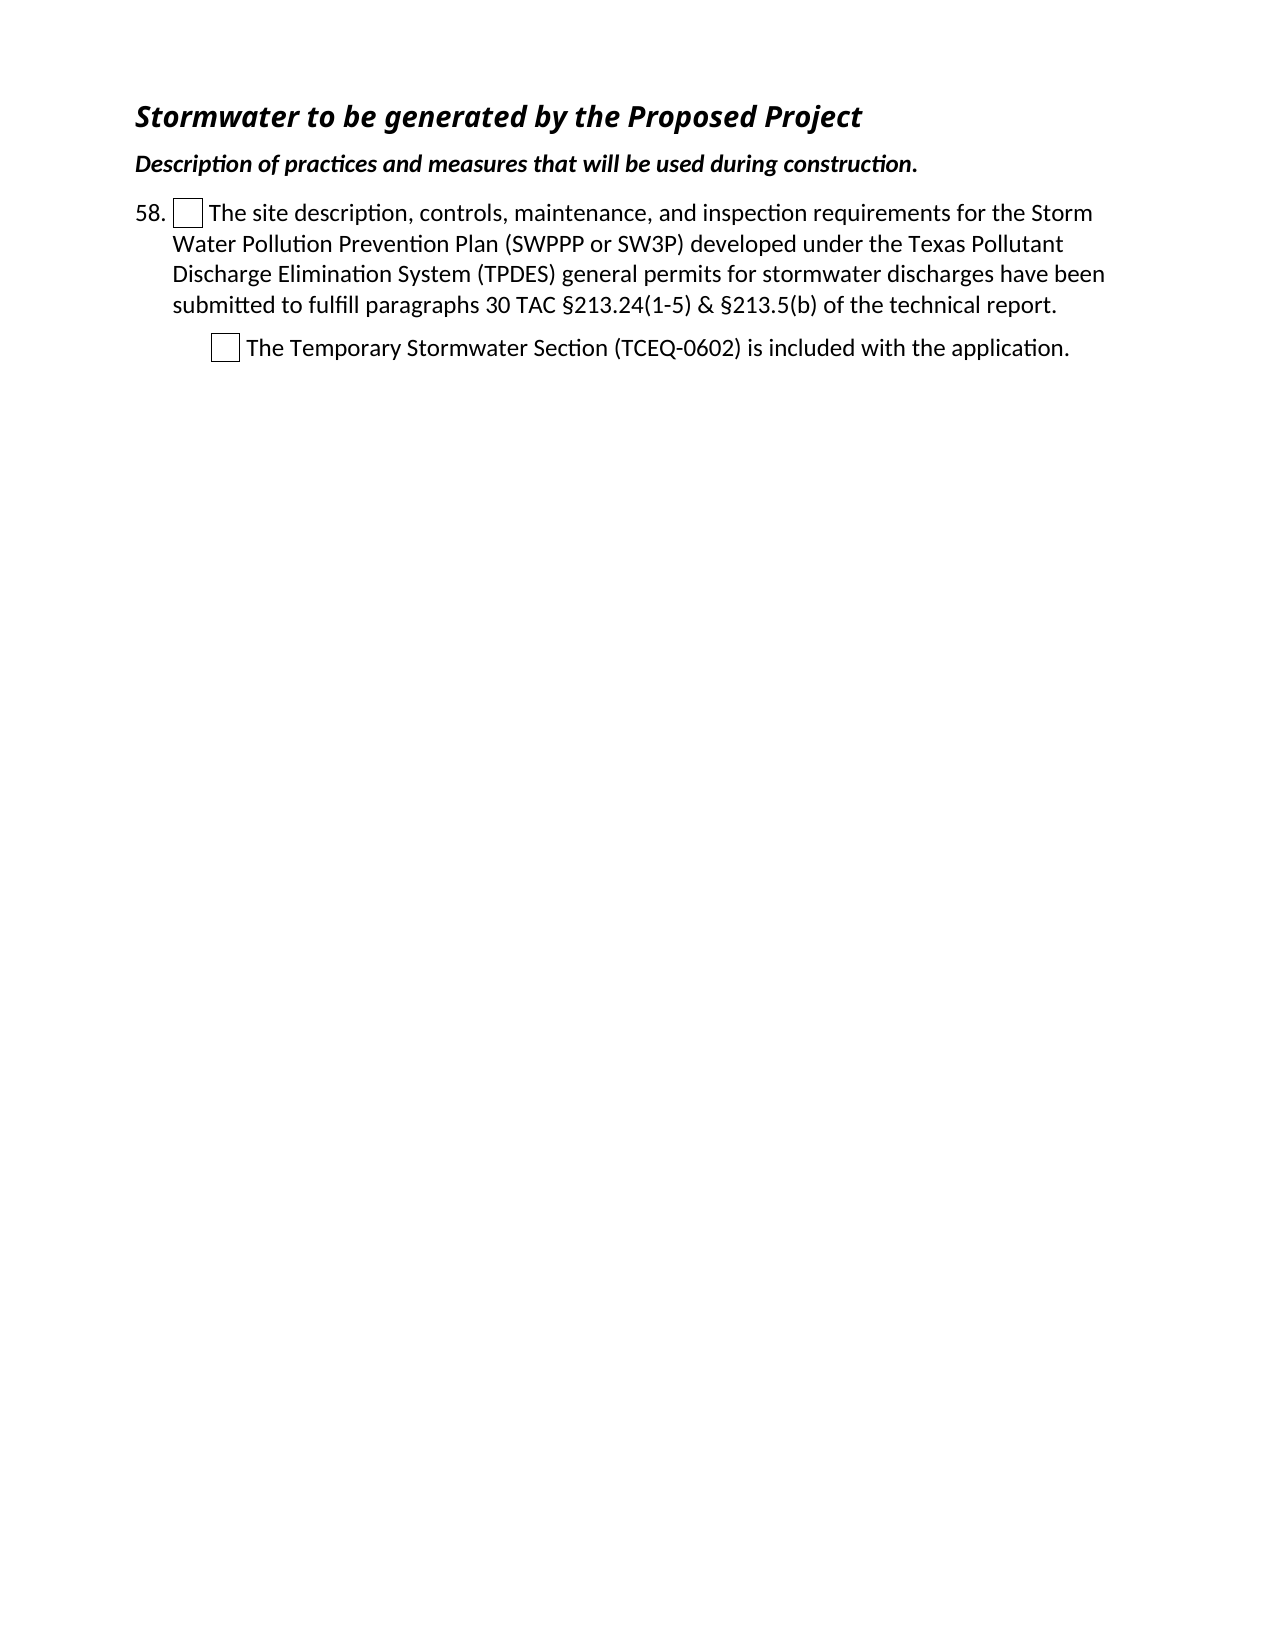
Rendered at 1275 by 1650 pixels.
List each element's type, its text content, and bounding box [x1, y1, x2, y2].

list The Temporary Stormwater Section (TCEQ-0602) is included with the application. [210, 332, 1140, 362]
list The site description, controls, maintenance, and inspection requirements for the Storm Water Pollution Prevention Plan (SWPPP or SW3P) developed under the Texas Pollutant Discharge Elimination System (TPDES) general permits for stormwater discharges have been submitted to fulfill paragraphs 30 TAC §213.24(1-5) & §213.5(b) of the technical report. [135, 197, 1140, 319]
text Description of practices and measures that will be used during construction. [135, 148, 1140, 178]
subtitle Stormwater to be generated by the Proposed Project [135, 96, 1140, 136]
